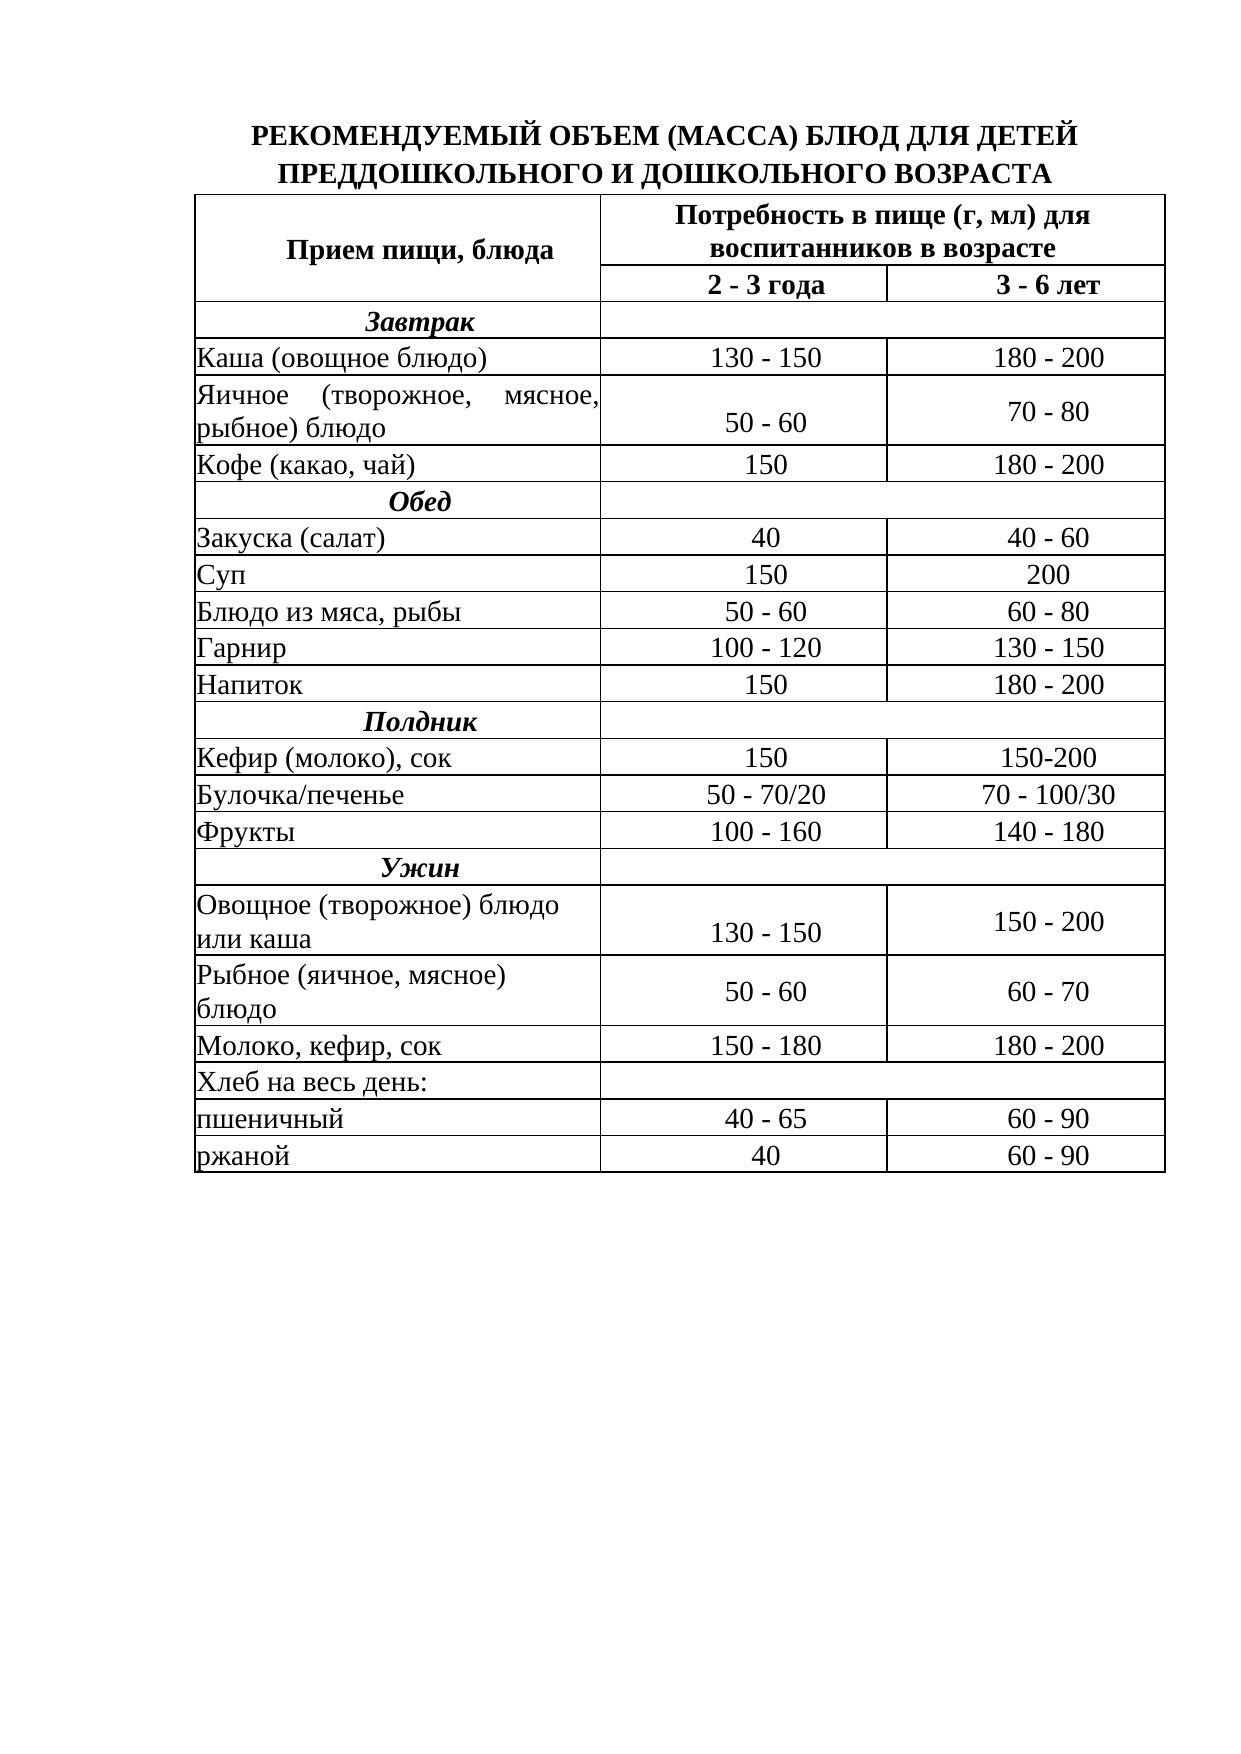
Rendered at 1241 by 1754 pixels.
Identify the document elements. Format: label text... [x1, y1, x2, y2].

table_cell [601, 849, 1164, 884]
table_cell 150 [601, 556, 886, 591]
table_cell 150-200 [888, 739, 1164, 774]
table_cell Завтрак [196, 302, 600, 337]
table_cell [601, 302, 1164, 337]
table_cell 130 - 150 [888, 629, 1164, 664]
table_cell 100 - 160 [601, 812, 886, 847]
table_cell Молоко, кефир, сок [196, 1026, 600, 1061]
table_cell 150 [601, 666, 886, 701]
text РЕКОМЕНДУЕМЫЙ ОБЪЕМ (МАССА) БЛЮД ДЛЯ ДЕТЕЙ ПРЕДДОШКОЛЬНОГО И ДОШКОЛЬНОГО ВОЗРАСТА [177, 118, 1152, 189]
table_cell Ужин [196, 849, 600, 884]
table_cell Суп [196, 556, 600, 591]
table_cell Закуска (салат) [196, 519, 600, 554]
table_cell 60 - 90 [888, 1136, 1164, 1171]
table_cell 50 - 60 [601, 956, 886, 1024]
table_cell 180 - 200 [888, 339, 1164, 374]
table_cell 40 [601, 519, 886, 554]
table_cell 2 - 3 года [601, 266, 886, 301]
table_cell 140 - 180 [888, 812, 1164, 847]
table_cell 50 - 70/20 [601, 776, 886, 811]
table_cell 180 - 200 [888, 1026, 1164, 1061]
table_cell [601, 1063, 1164, 1098]
table_cell Овощное (творожное) блюдо или каша [196, 886, 600, 954]
table_cell Яичное (творожное, мясное, рыбное) блюдо [196, 376, 600, 444]
table_header Потребность в пище (г, мл) для воспитанников в возрасте [601, 195, 1164, 264]
table_cell Обед [196, 482, 600, 517]
table_cell 150 - 200 [888, 886, 1164, 954]
table_cell Каша (овощное блюдо) [196, 339, 600, 374]
table_cell 40 - 60 [888, 519, 1164, 554]
table_cell ржаной [196, 1136, 600, 1171]
table_cell Булочка/печенье [196, 776, 600, 811]
table_cell 40 - 65 [601, 1100, 886, 1134]
table_header Прием пищи, блюда [196, 195, 600, 301]
table_cell 70 - 80 [888, 376, 1164, 444]
table_cell 200 [888, 556, 1164, 591]
table_cell Фрукты [196, 812, 600, 847]
table_cell 50 - 60 [601, 376, 886, 444]
table_cell 70 - 100/30 [888, 776, 1164, 811]
table_cell 60 - 70 [888, 956, 1164, 1024]
table_cell [601, 482, 1164, 517]
table_cell 130 - 150 [601, 339, 886, 374]
table_cell 150 [601, 739, 886, 774]
table_cell Блюдо из мяса, рыбы [196, 592, 600, 627]
table_cell 3 - 6 лет [888, 266, 1164, 301]
table_cell Гарнир [196, 629, 600, 664]
table_cell 150 [601, 446, 886, 481]
table_cell 180 - 200 [888, 446, 1164, 481]
table_cell Кофе (какао, чай) [196, 446, 600, 481]
table_cell Кефир (молоко), сок [196, 739, 600, 774]
table_cell [601, 702, 1164, 737]
table_cell 130 - 150 [601, 886, 886, 954]
table_cell Напиток [196, 666, 600, 701]
table_cell Хлеб на весь день: [196, 1063, 600, 1098]
table_cell Полдник [196, 702, 600, 737]
table_cell 40 [601, 1136, 886, 1171]
table_cell 150 - 180 [601, 1026, 886, 1061]
table_cell 60 - 80 [888, 592, 1164, 627]
table_cell 100 - 120 [601, 629, 886, 664]
table_cell Рыбное (яичное, мясное) блюдо [196, 956, 600, 1024]
table_cell пшеничный [196, 1100, 600, 1134]
table_cell 50 - 60 [601, 592, 886, 627]
table_cell 180 - 200 [888, 666, 1164, 701]
table_cell 60 - 90 [888, 1100, 1164, 1134]
